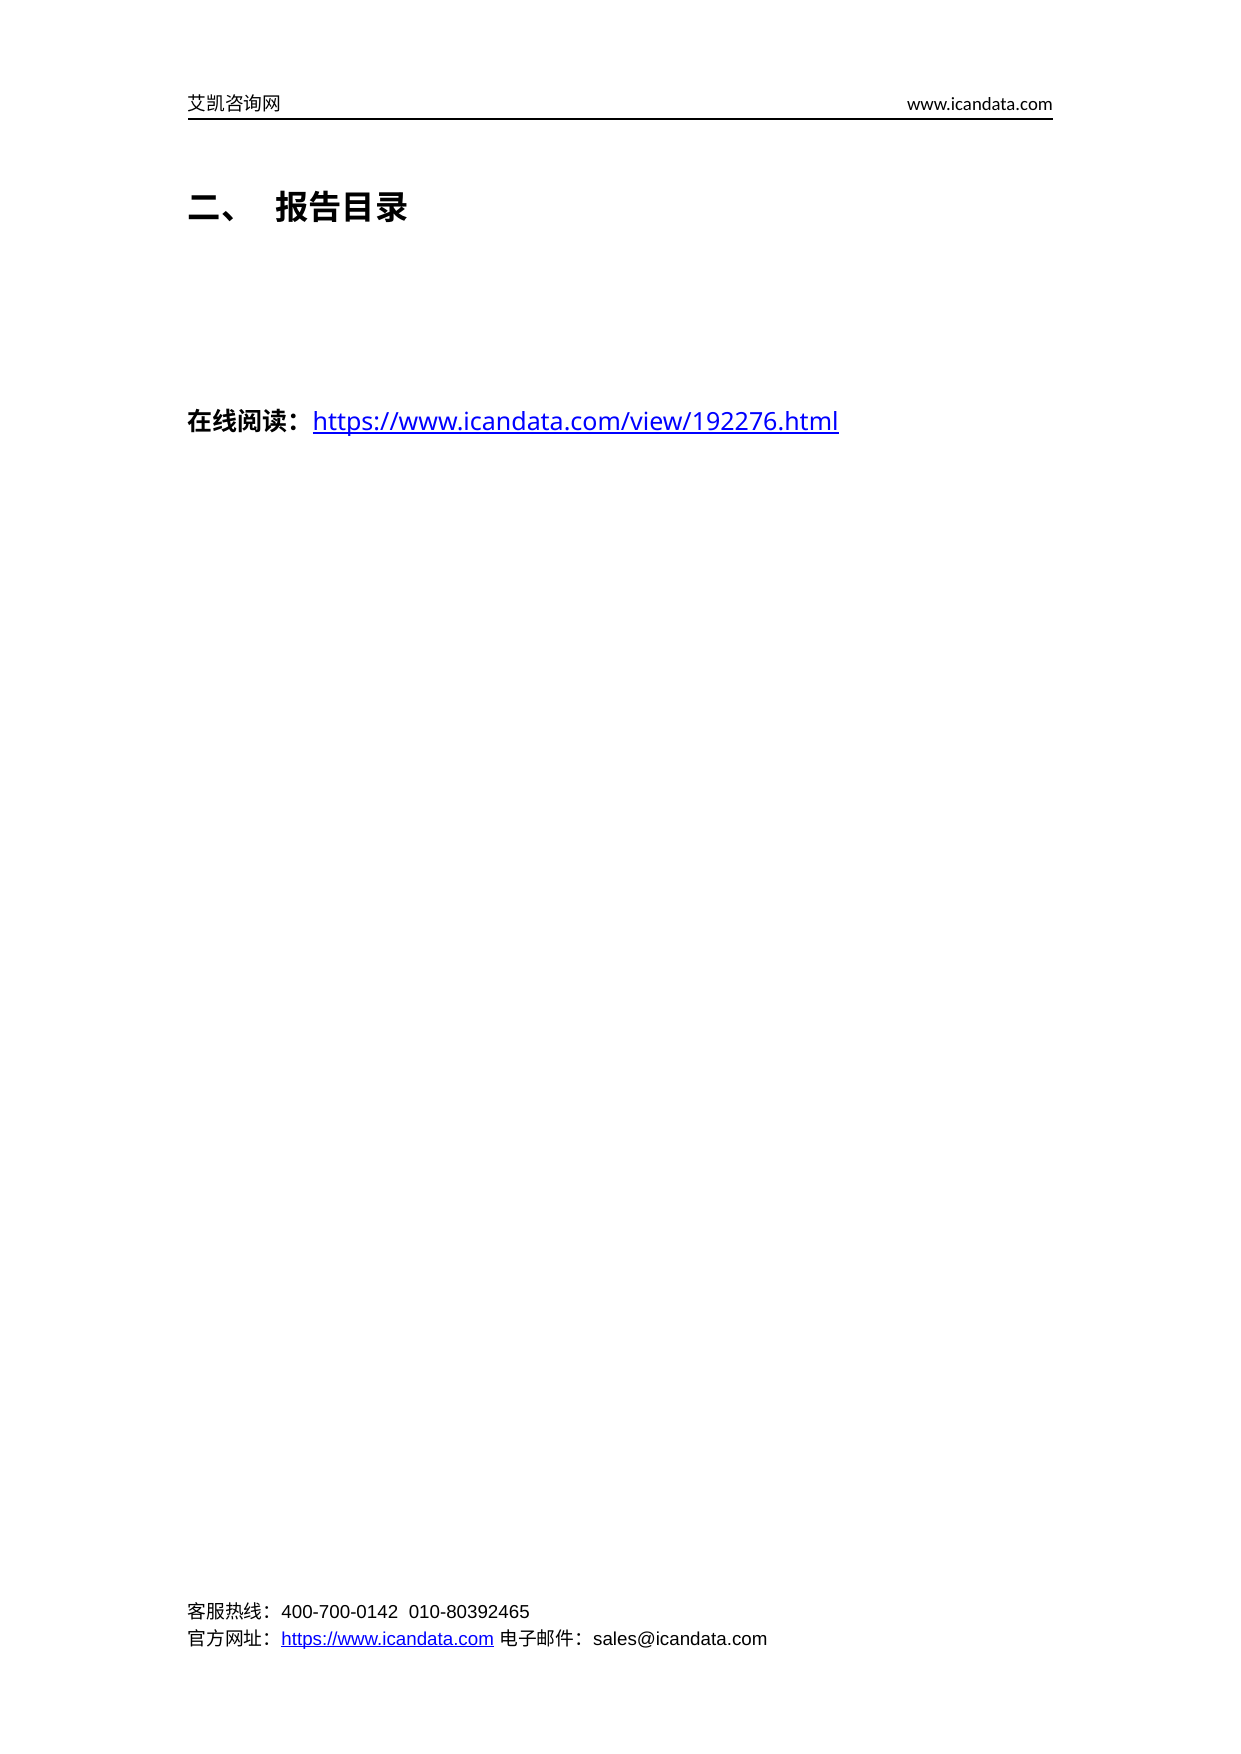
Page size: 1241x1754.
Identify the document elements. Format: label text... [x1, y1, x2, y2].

subtitle 报告目录 [187, 172, 1053, 237]
text 在线阅读：https://www.icandata.com/view/192276.html [187, 387, 1053, 452]
